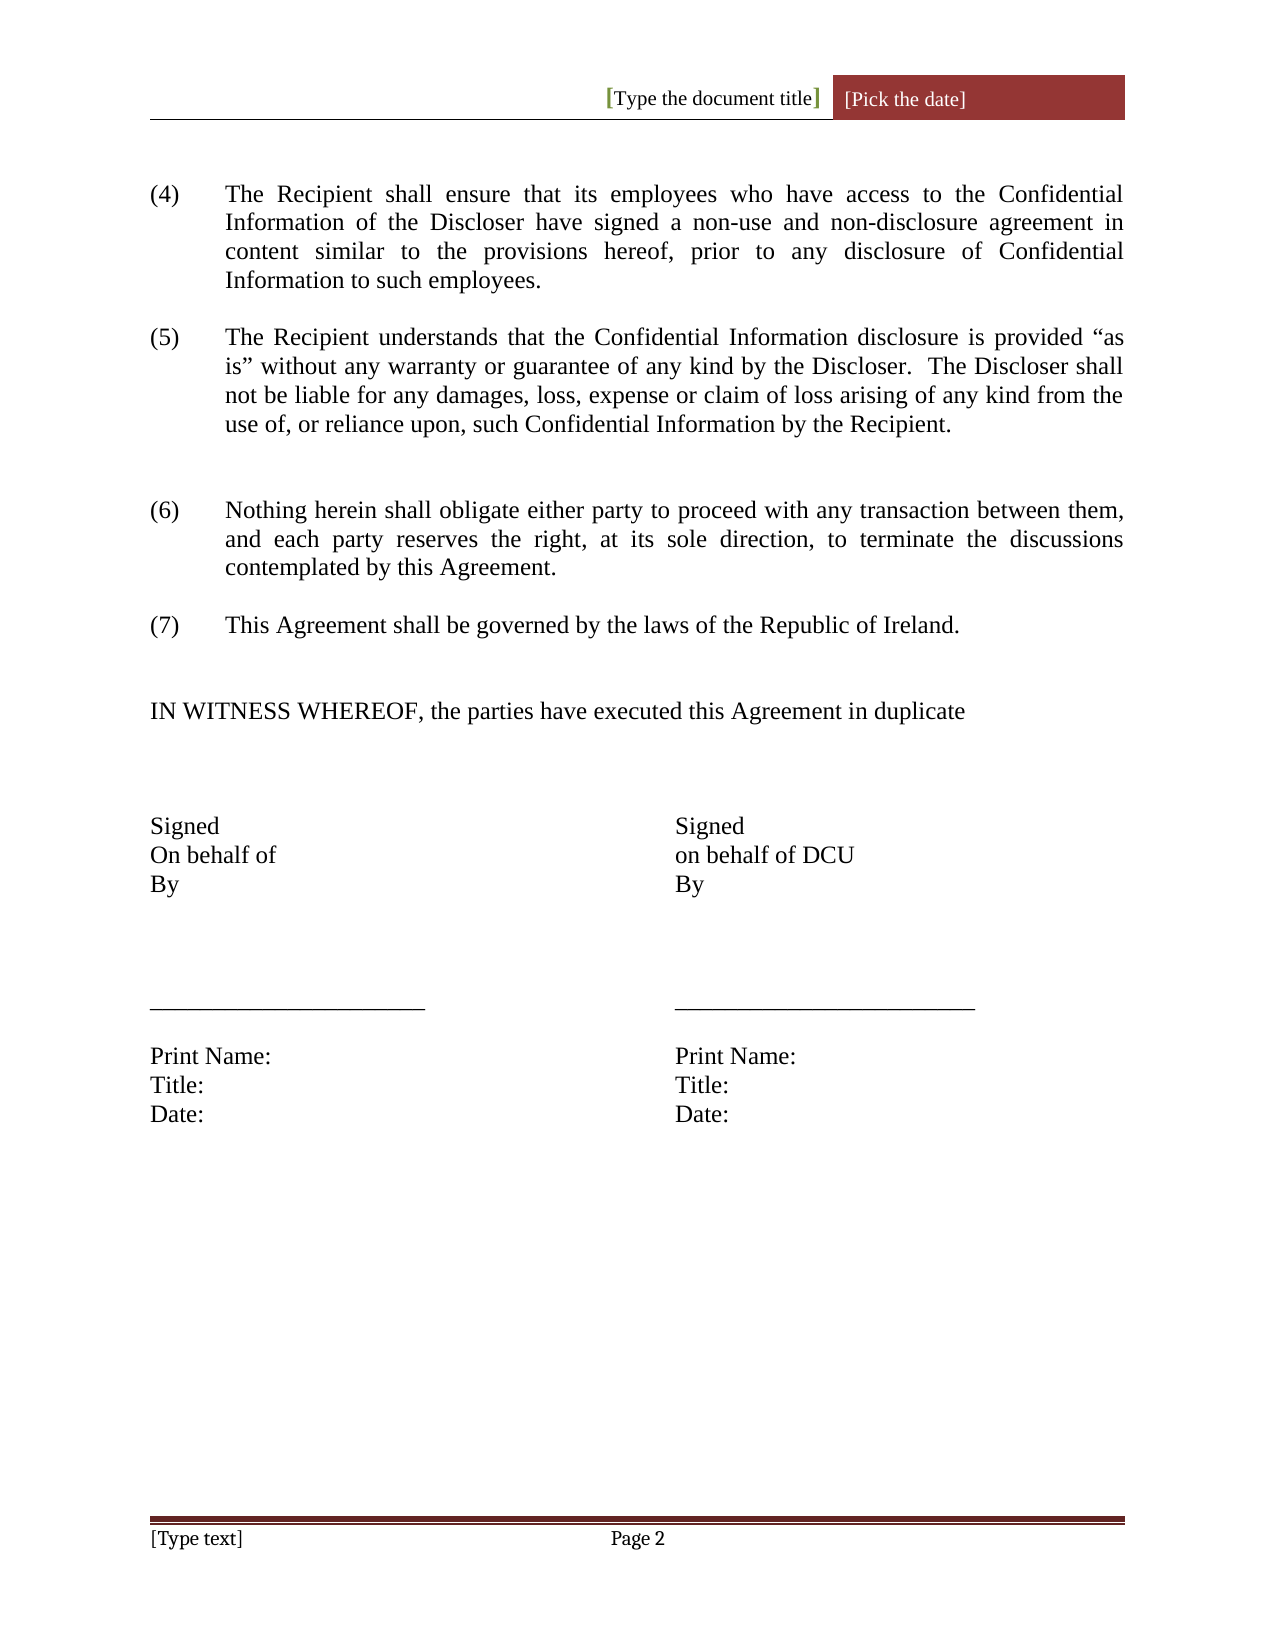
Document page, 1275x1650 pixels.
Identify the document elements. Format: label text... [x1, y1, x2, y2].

text On behalf of on behalf of DCU [150, 840, 1125, 869]
list This Agreement shall be governed by the laws of the Republic of Ireland. [150, 610, 1125, 639]
text Print Name: Print Name: [150, 1041, 1125, 1070]
text Signed Signed [150, 811, 1125, 840]
text Title: Title: [150, 1070, 1125, 1099]
text Date: Date: [150, 1099, 1125, 1127]
text ______________________ ________________________ [150, 984, 1125, 1012]
text IN WITNESS WHEREOF, the parties have executed this Agreement in duplicate [150, 696, 1125, 725]
text By By [150, 869, 1125, 897]
list The Recipient understands that the Confidential Information disclosure is provided “as is” without any warranty or guarantee of any kind by the Discloser. The Discloser shall not be liable for any damages, loss, expense or claim of loss arising of any kind from the use of, or reliance upon, such Confidential Information by the Recipient. [150, 322, 1125, 437]
list The Recipient shall ensure that its employees who have access to the Confidential Information of the Discloser have signed a non-use and non-disclosure agreement in content similar to the provisions hereof, prior to any disclosure of Confidential Information to such employees. [150, 179, 1125, 294]
list Nothing herein shall obligate either party to proceed with any transaction between them, and each party reserves the right, at its sole direction, to terminate the discussions contemplated by this Agreement. [150, 495, 1125, 581]
